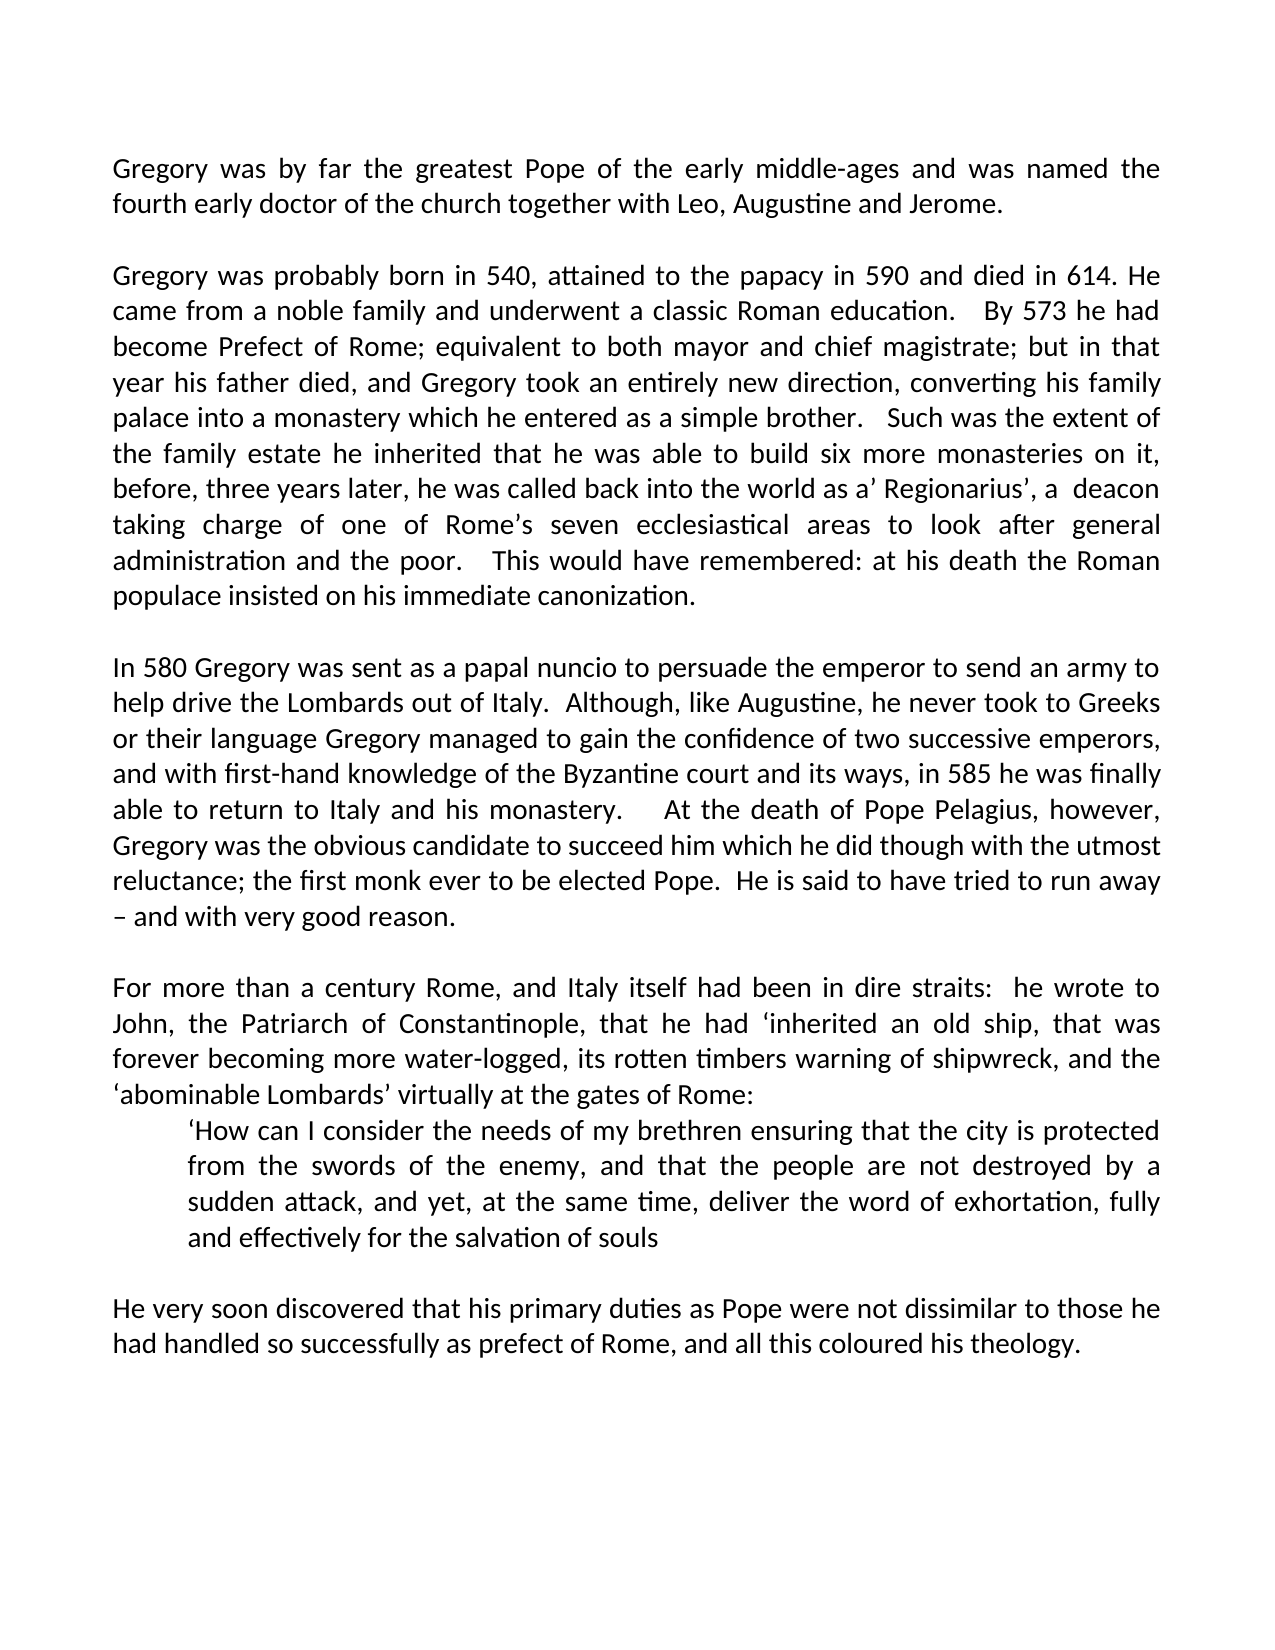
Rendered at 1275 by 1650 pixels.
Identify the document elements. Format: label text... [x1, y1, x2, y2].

text In 580 Gregory was sent as a papal nuncio to persuade the emperor to send an army to help drive the Lombards out of Italy. Although, like Augustine, he never took to Greeks or their language Gregory managed to gain the confidence of two successive emperors, and with first-hand knowledge of the Byzantine court and its ways, in 585 he was finally able to return to Italy and his monastery. At the death of Pope Pelagius, however, Gregory was the obvious candidate to succeed him which he did though with the utmost reluctance; the first monk ever to be elected Pope. He is said to have tried to run away – and with very good reason. [112, 649, 1162, 934]
text ‘How can I consider the needs of my brethren ensuring that the city is protected from the swords of the enemy, and that the people are not destroyed by a sudden attack, and yet, at the same time, deliver the word of exhortation, fully and effectively for the salvation of souls [187, 1112, 1162, 1254]
text For more than a century Rome, and Italy itself had been in dire straits: he wrote to John, the Patriarch of Constantinople, that he had ‘inherited an old ship, that was forever becoming more water-logged, its rotten timbers warning of shipwreck, and the ‘abominable Lombards’ virtually at the gates of Rome: [112, 969, 1162, 1112]
text He very soon discovered that his primary duties as Pope were not dissimilar to those he had handled so successfully as prefect of Rome, and all this coloured his theology. [112, 1290, 1162, 1361]
text Gregory was probably born in 540, attained to the papacy in 590 and died in 614. He came from a noble family and underwent a classic Roman education. By 573 he had become Prefect of Rome; equivalent to both mayor and chief magistrate; but in that year his father died, and Gregory took an entirely new direction, converting his family palace into a monastery which he entered as a simple brother. Such was the extent of the family estate he inherited that he was able to build six more monasteries on it, before, three years later, he was called back into the world as a’ Regionarius’, a deacon taking charge of one of Rome’s seven ecclesiastical areas to look after general administration and the poor. This would have remembered: at his death the Roman populace insisted on his immediate canonization. [112, 257, 1162, 613]
text Gregory was by far the greatest Pope of the early middle-ages and was named the fourth early doctor of the church together with Leo, Augustine and Jerome. [112, 150, 1162, 221]
